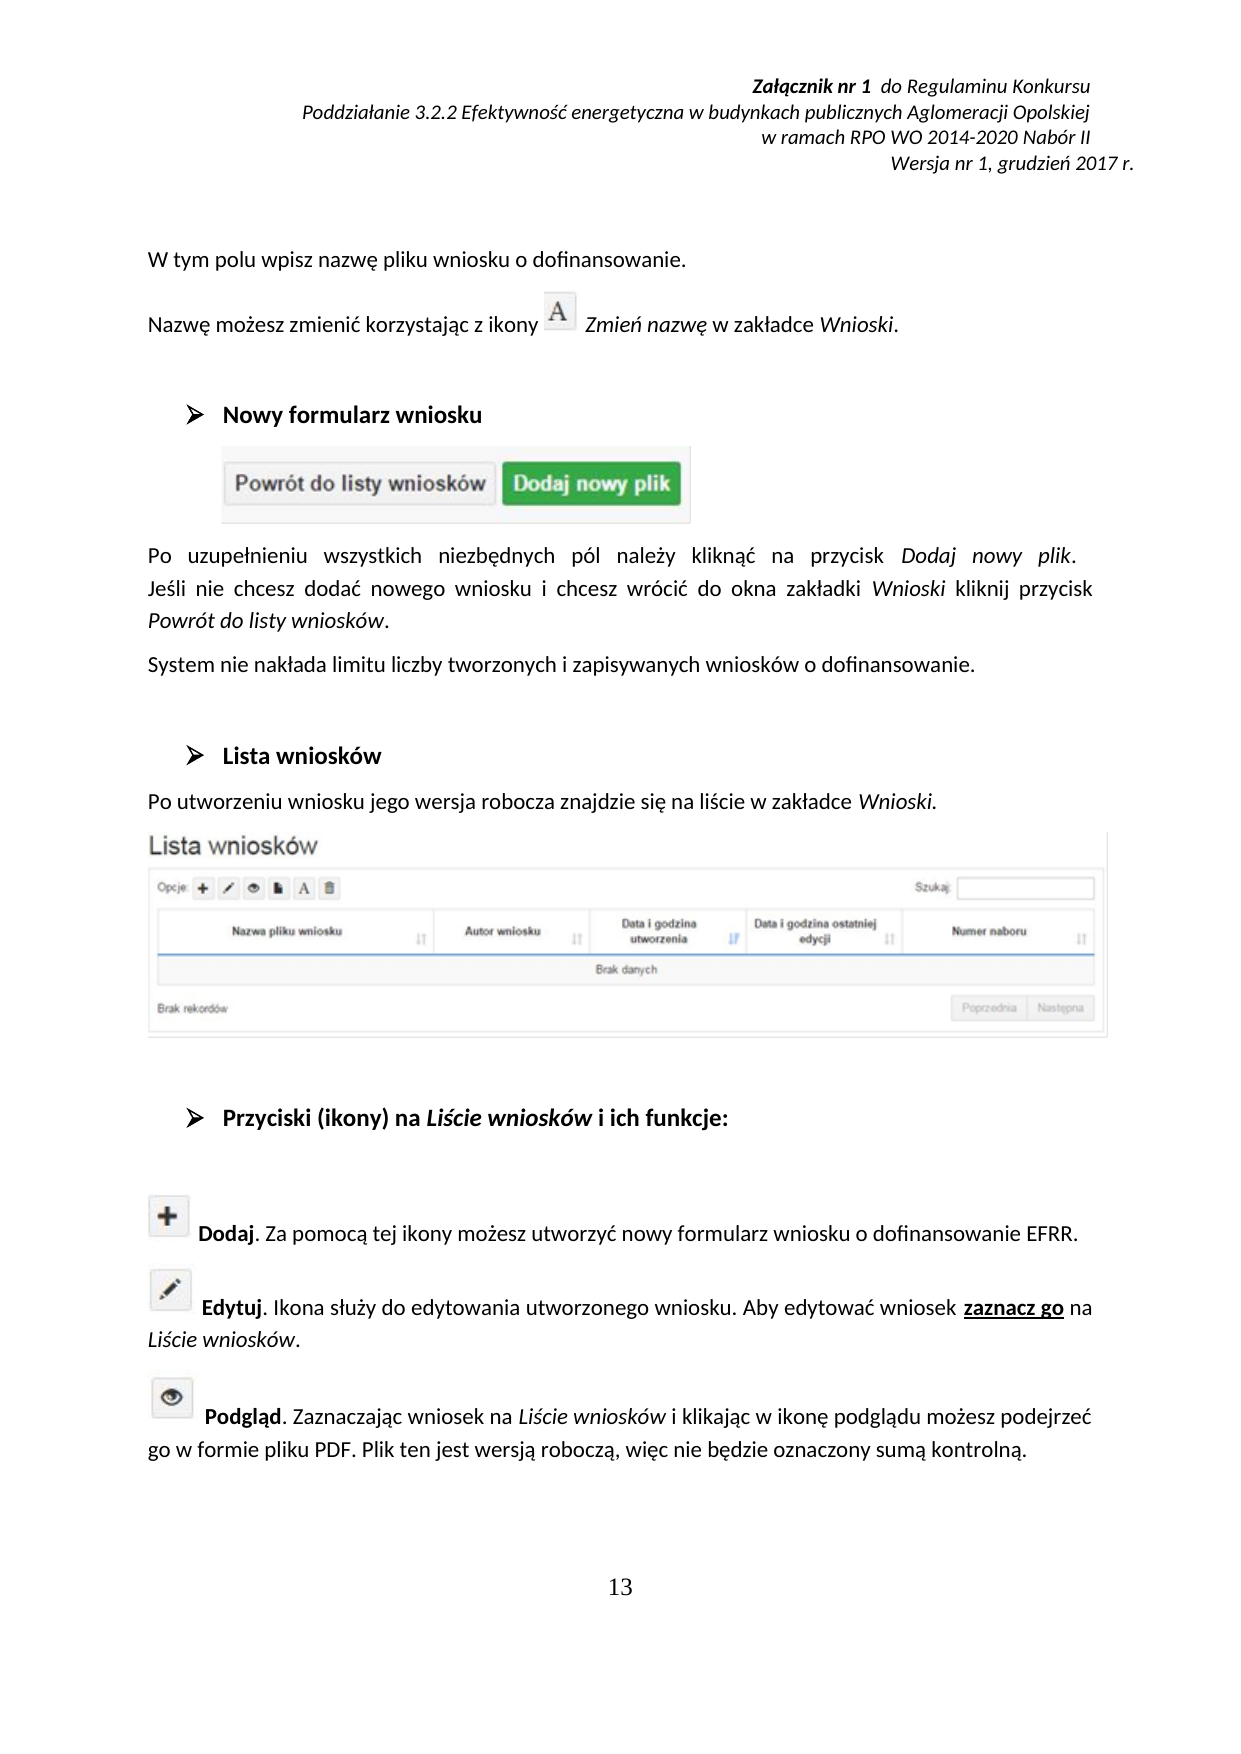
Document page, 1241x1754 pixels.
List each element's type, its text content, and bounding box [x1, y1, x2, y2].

text System nie nakłada limitu liczby tworzonych i zapisywanych wniosków o dofinansowanie. [148, 651, 1093, 678]
text Po utworzeniu wniosku jego wersja robocza znajdzie się na liście w zakładce Wnioski. [148, 787, 1093, 815]
list Nowy formularz wniosku [185, 399, 1093, 430]
picture [543, 290, 580, 332]
text Edytuj. Ikona służy do edytowania utworzonego wniosku. Aby edytować wniosek zaznacz go na Liście wniosków. [148, 1264, 1093, 1353]
picture [147, 1370, 200, 1425]
picture [221, 446, 692, 525]
text Po uzupełnieniu wszystkich niezbędnych pól należy kliknąć na przycisk Dodaj nowy plik. Jeśli nie chcesz dodać nowego wniosku i chcesz wrócić do okna zakładki Wnioski kliknij przycisk Powrót do listy wniosków. [148, 541, 1093, 634]
text Nazwę możesz zmienić korzystając z ikony Zmień nazwę w zakładce Wnioski. [148, 290, 1093, 338]
text Podgląd. Zaznaczając wniosek na Liście wniosków i klikając w ikonę podglądu możesz podejrzeć go w formie pliku PDF. Plik ten jest wersją roboczą, więc nie będzie oznaczony sumą kontrolną. [148, 1370, 1093, 1463]
text Dodaj. Za pomocą tej ikony możesz utworzyć nowy formularz wniosku o dofinansowanie EFRR. [148, 1195, 1093, 1247]
picture [147, 832, 1109, 1039]
picture [147, 1194, 193, 1242]
list Lista wniosków [185, 740, 1093, 770]
text W tym polu wpisz nazwę pliku wniosku o dofinansowanie. [148, 245, 1093, 273]
picture [147, 1263, 197, 1316]
list Przyciski (ikony) na Liście wniosków i ich funkcje: [185, 1102, 1093, 1133]
